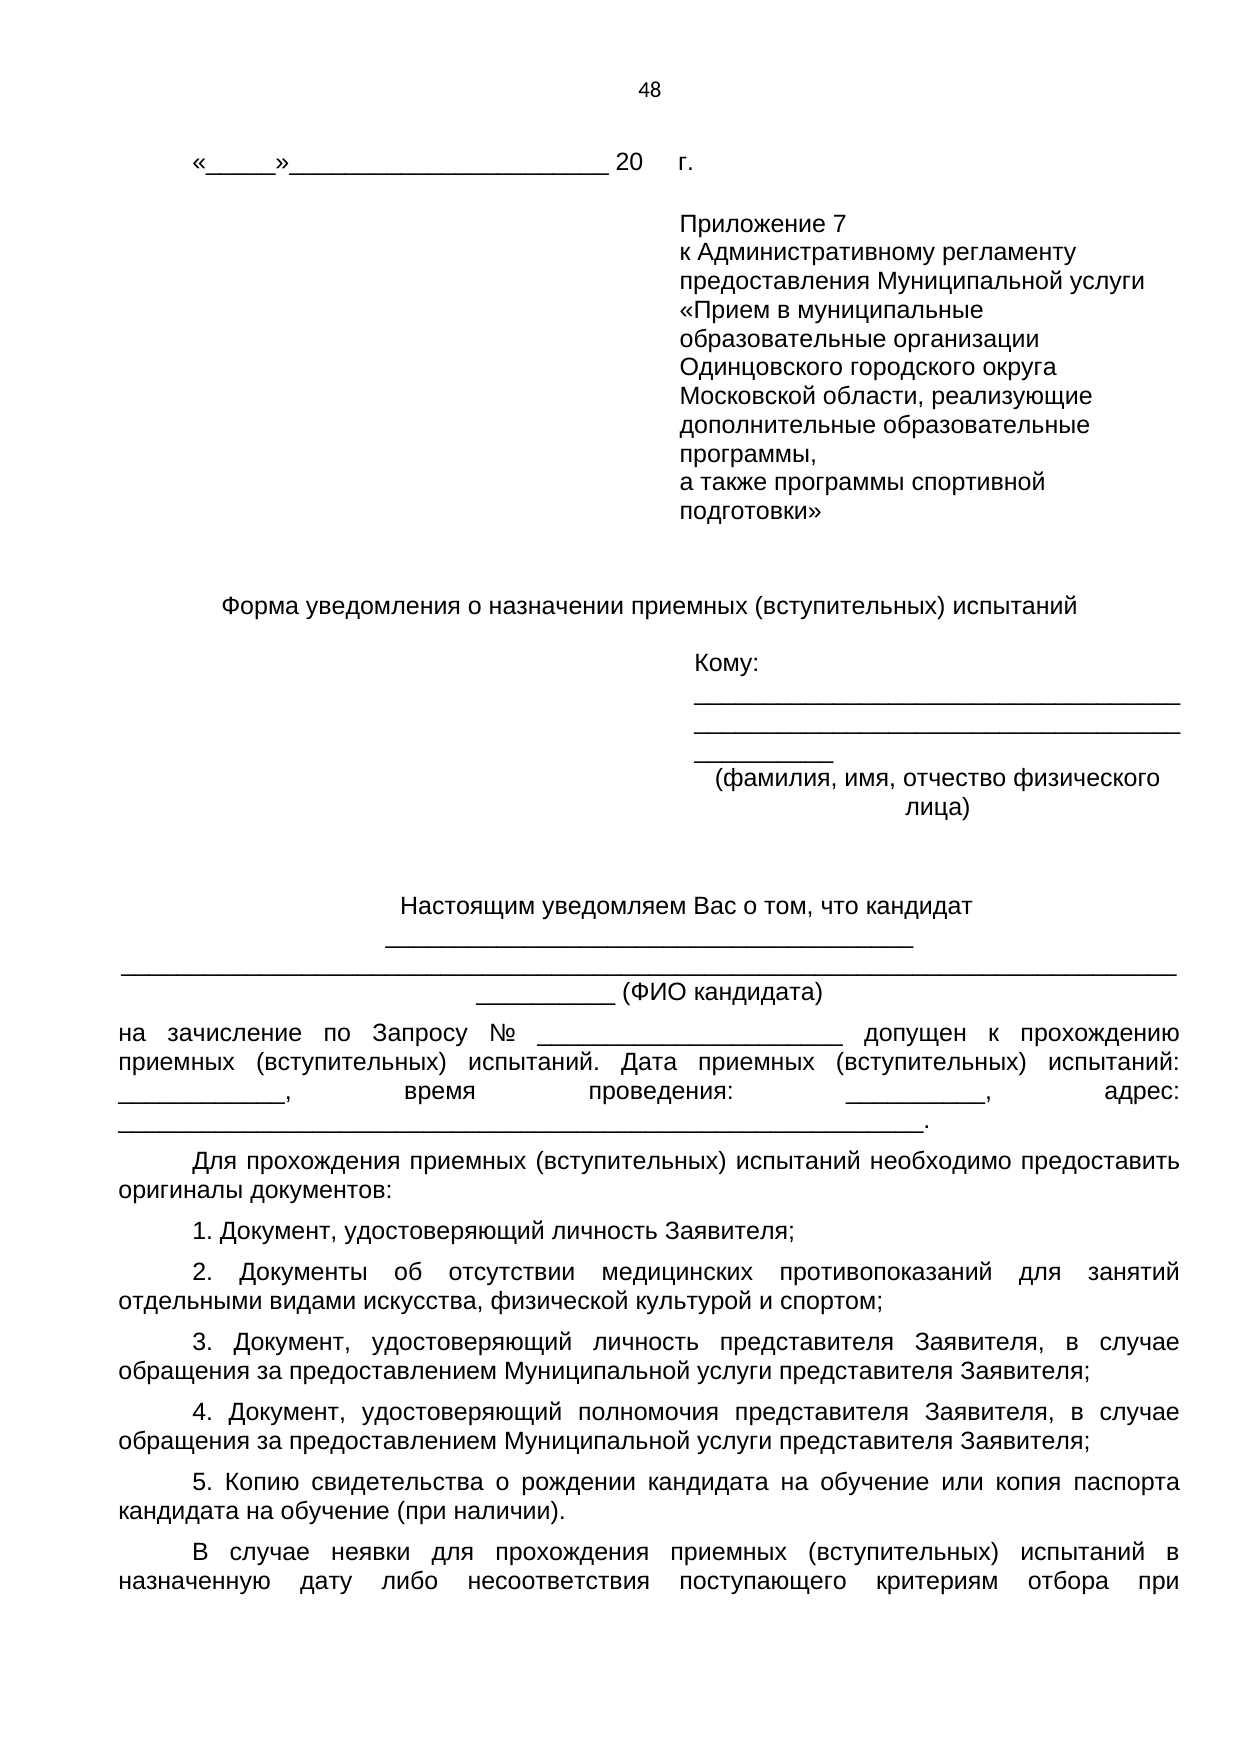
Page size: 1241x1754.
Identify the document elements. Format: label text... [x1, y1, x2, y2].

text 2. Документы об отсутствии медицинских противопоказаний для занятий отдельными видами искусства, физической культурой и спортом; [118, 1257, 1181, 1315]
text а также программы спортивной подготовки» [679, 467, 1181, 525]
text «Прием в муниципальные образовательные организации Одинцовского городского округа Московской области, реализующие дополнительные образовательные программы, [679, 295, 1181, 467]
text Кому: ________________________________________________________________________________ [694, 648, 1181, 763]
text Приложение 7 [679, 209, 1181, 237]
text Форма уведомления о назначении приемных (вступительных) испытаний [118, 591, 1181, 620]
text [118, 1537, 1181, 1595]
text 3. Документ, удостоверяющий личность представителя Заявителя, в случае обращения за предоставлением Муниципальной услуги представителя Заявителя; [118, 1327, 1181, 1385]
text «_____»_______________________ 20 г. [118, 147, 1181, 176]
text Настоящим уведомляем Вас о том, что кандидат ______________________________________ ______________________________________________________________________________________ (ФИО кандидата) [118, 891, 1181, 1006]
text на зачисление по Запросу № ______________________ допущен к прохождению приемных (вступительных) испытаний. Дата приемных (вступительных) испытаний: ____________, время проведения: __________, адрес: __________________________________________________________. [118, 1018, 1181, 1133]
text Для прохождения приемных (вступительных) испытаний необходимо предоставить оригиналы документов: [118, 1146, 1181, 1203]
text к Административному регламенту предоставления Муниципальной услуги [679, 237, 1181, 295]
text 1. Документ, удостоверяющий личность Заявителя; [118, 1216, 1181, 1245]
text (фамилия, имя, отчество физического лица) [694, 763, 1181, 821]
text 4. Документ, удостоверяющий полномочия представителя Заявителя, в случае обращения за предоставлением Муниципальной услуги представителя Заявителя; [118, 1397, 1181, 1455]
text 5. Копию свидетельства о рождении кандидата на обучение или копия паспорта кандидата на обучение (при наличии). [118, 1467, 1181, 1525]
